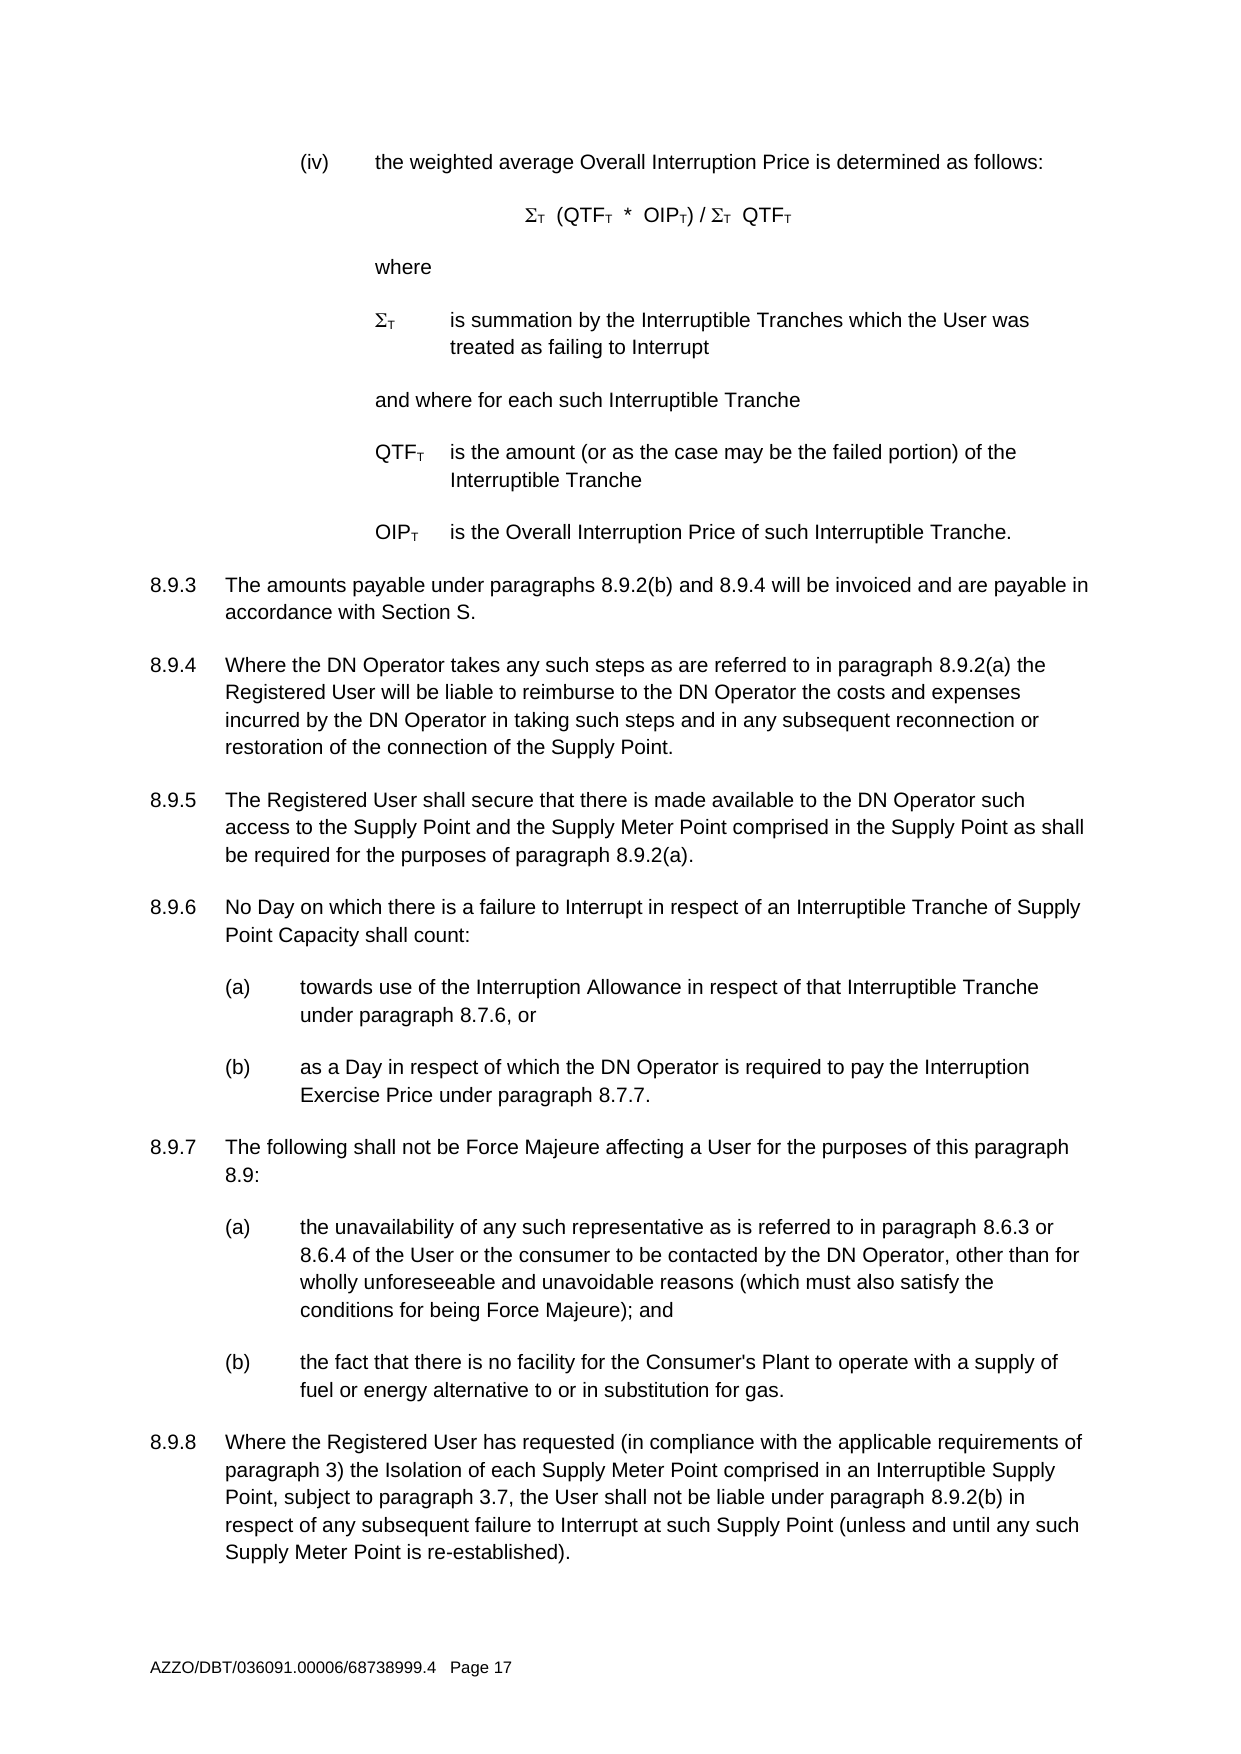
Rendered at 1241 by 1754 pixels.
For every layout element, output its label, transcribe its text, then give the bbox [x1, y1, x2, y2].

text as a Day in respect of which the DN Operator is required to pay the Interruption Exercise Price under paragraph 8.7.7. [225, 1055, 1090, 1107]
text the unavailability of any such representative as is referred to in paragraph 8.6.3 or 8.6.4 of the User or the consumer to be contacted by the DN Operator, other than for wholly unforeseeable and unavoidable reasons (which must also satisfy the conditions for being Force Majeure); and [225, 1215, 1090, 1322]
text Where the DN Operator takes any such steps as are referred to in paragraph 8.9.2(a) the Registered User will be liable to reimburse to the DN Operator the costs and expenses incurred by the DN Operator in taking such steps and in any subsequent reconnection or restoration of the connection of the Supply Point. [150, 653, 1090, 759]
text where [375, 255, 1090, 279]
text and where for each such Interruptible Tranche [375, 388, 1090, 412]
text T (QTFT * OIPT) / T QTFT [450, 202, 1090, 227]
text The Registered User shall secure that there is made available to the DN Operator such access to the Supply Point and the Supply Meter Point comprised in the Supply Point as shall be required for the purposes of paragraph 8.9.2(a). [150, 788, 1090, 867]
text QTFT is the amount (or as the case may be the failed portion) of the Interruptible Tranche [375, 440, 1090, 492]
text T is summation by the Interruptible Tranches which the User was treated as failing to Interrupt [375, 308, 1090, 359]
text No Day on which there is a failure to Interrupt in respect of an Interruptible Tranche of Supply Point Capacity shall count: [150, 895, 1090, 947]
text the weighted average Overall Interruption Price is determined as follows: [300, 150, 1090, 174]
text towards use of the Interruption Allowance in respect of that Interruptible Tranche under paragraph 8.7.6, or [225, 975, 1090, 1027]
text The amounts payable under paragraphs 8.9.2(b) and 8.9.4 will be invoiced and are payable in accordance with Section S. [150, 573, 1090, 624]
text Where the Registered User has requested (in compliance with the applicable requirements of paragraph 3) the Isolation of each Supply Meter Point comprised in an Interruptible Supply Point, subject to paragraph 3.7, the User shall not be liable under paragraph 8.9.2(b) in respect of any subsequent failure to Interrupt at such Supply Point (unless and until any such Supply Meter Point is re-established). [150, 1430, 1090, 1564]
text the fact that there is no facility for the Consumer's Plant to operate with a supply of fuel or energy alternative to or in substitution for gas. [225, 1350, 1090, 1402]
text OIPT is the Overall Interruption Price of such Interruptible Tranche. [375, 520, 1090, 544]
text The following shall not be Force Majeure affecting a User for the purposes of this paragraph 8.9: [150, 1135, 1090, 1187]
